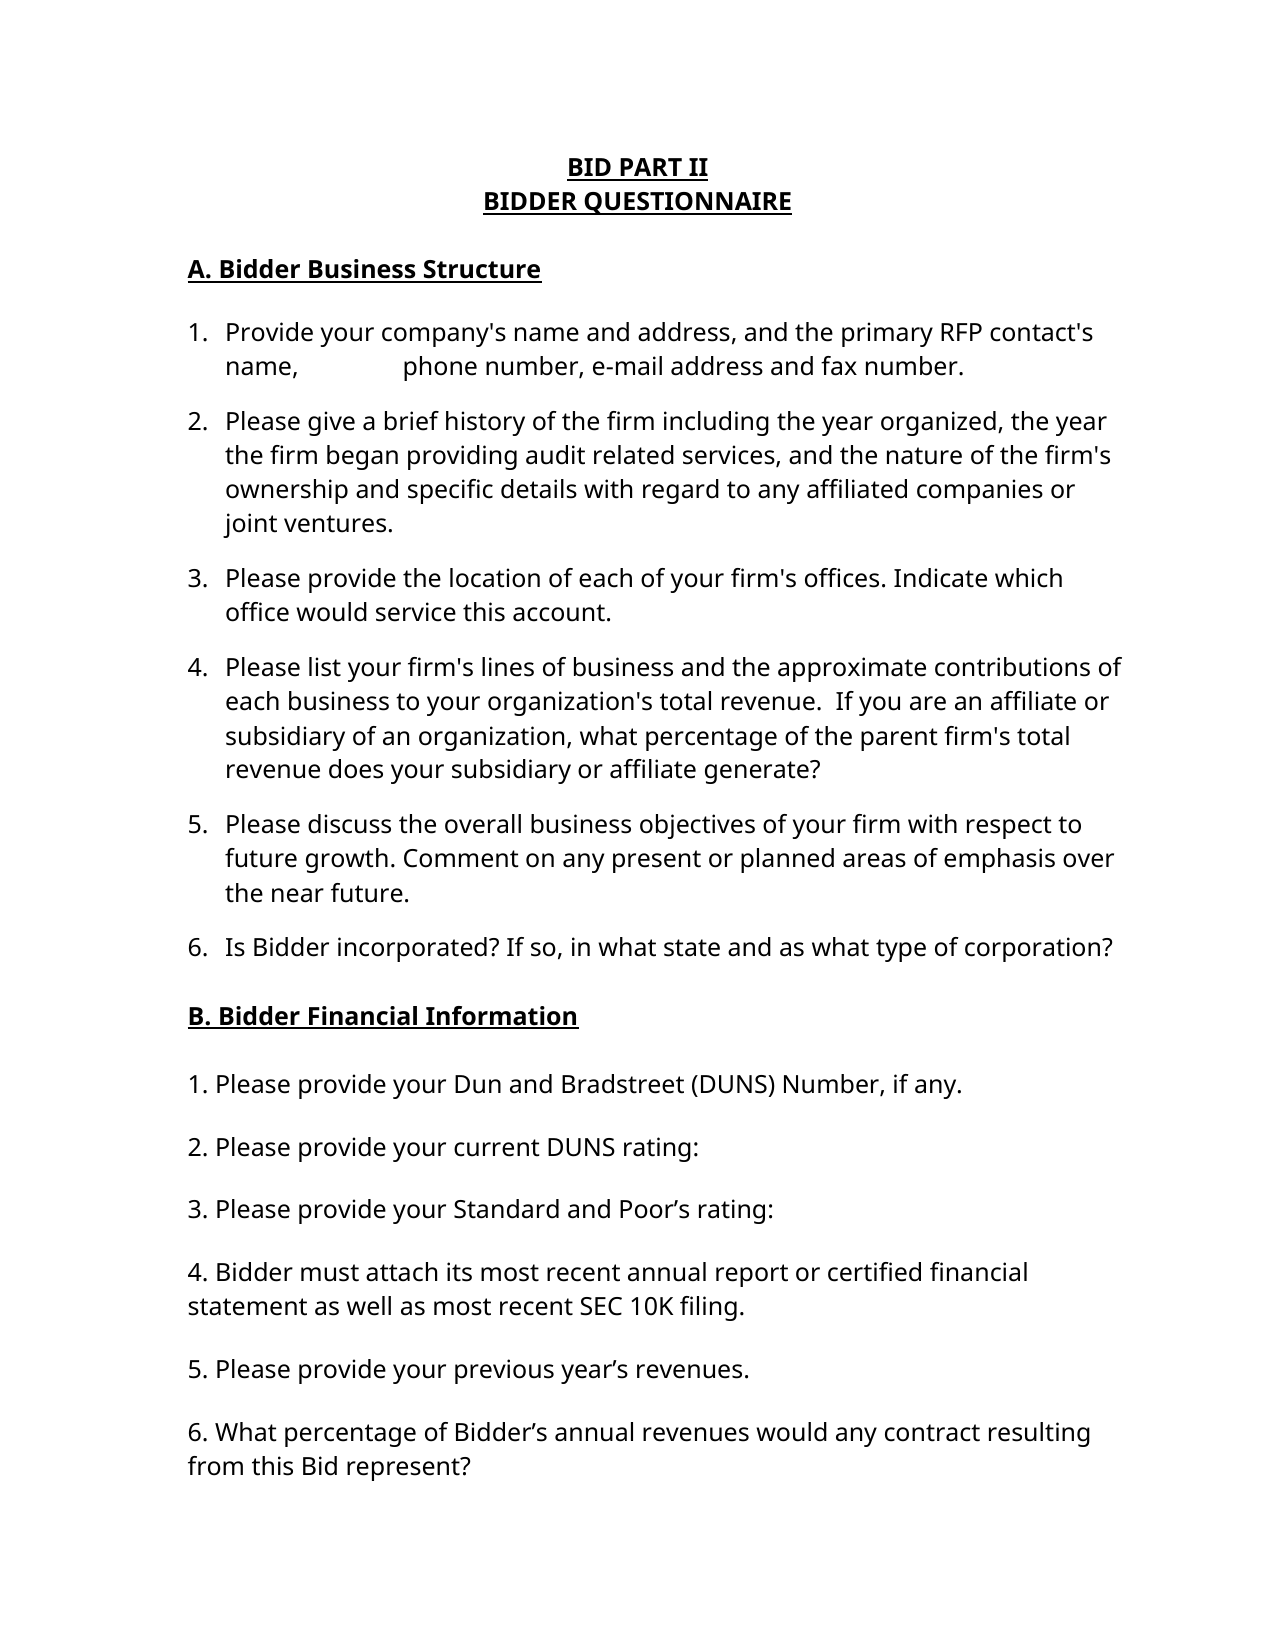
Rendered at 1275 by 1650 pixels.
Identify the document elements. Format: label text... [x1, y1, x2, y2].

list Please list your firm's lines of business and the approximate contributions of each business to your organization's total revenue. If you are an affiliate or subsidiary of an organization, what percentage of the parent firm's total revenue does your subsidiary or affiliate generate? [187, 650, 1125, 786]
text BIDDER QUESTIONNAIRE [150, 184, 1125, 218]
text 3. Please provide your Standard and Poor’s rating: [187, 1192, 1125, 1255]
text B. Bidder Financial Information 1. Please provide your Dun and Bradstreet (DUNS) Number, if any. [187, 998, 1125, 1129]
list Please give a brief history of the firm including the year organized, the year the firm began providing audit related services, and the nature of the firm's ownership and specific details with regard to any affiliated companies or joint ventures. [187, 404, 1125, 540]
text 4. Bidder must attach its most recent annual report or certified financial statement as well as most recent SEC 10K filing. [187, 1255, 1125, 1352]
text 2. Please provide your current DUNS rating: [187, 1129, 1125, 1192]
list Please provide the location of each of your firm's offices. Indicate which office would service this account. [187, 561, 1125, 629]
list Is Bidder incorporated? If so, in what state and as what type of corporation? [187, 930, 1125, 964]
list Provide your company's name and address, and the primary RFP contact's name, phone number, e-mail address and fax number. [187, 315, 1125, 383]
text A. Bidder Business Structure [187, 252, 1125, 315]
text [187, 1414, 1125, 1483]
list Please discuss the overall business objectives of your firm with respect to future growth. Comment on any present or planned areas of emphasis over the near future. [187, 807, 1125, 909]
text ____________________________ ____________________________ Authorized Signatory Title ____________________________ ______________________________ Company Name Date _____________________________________________________________________________ Company Address ____________________________ _______________________________ Telephone Number Federal Taxpayer I.D. Number ____________________________ _______________________________ Email Address DUNS Number BID PART II [150, 150, 1125, 184]
text 5. Please provide your previous year’s revenues. [187, 1352, 1125, 1414]
